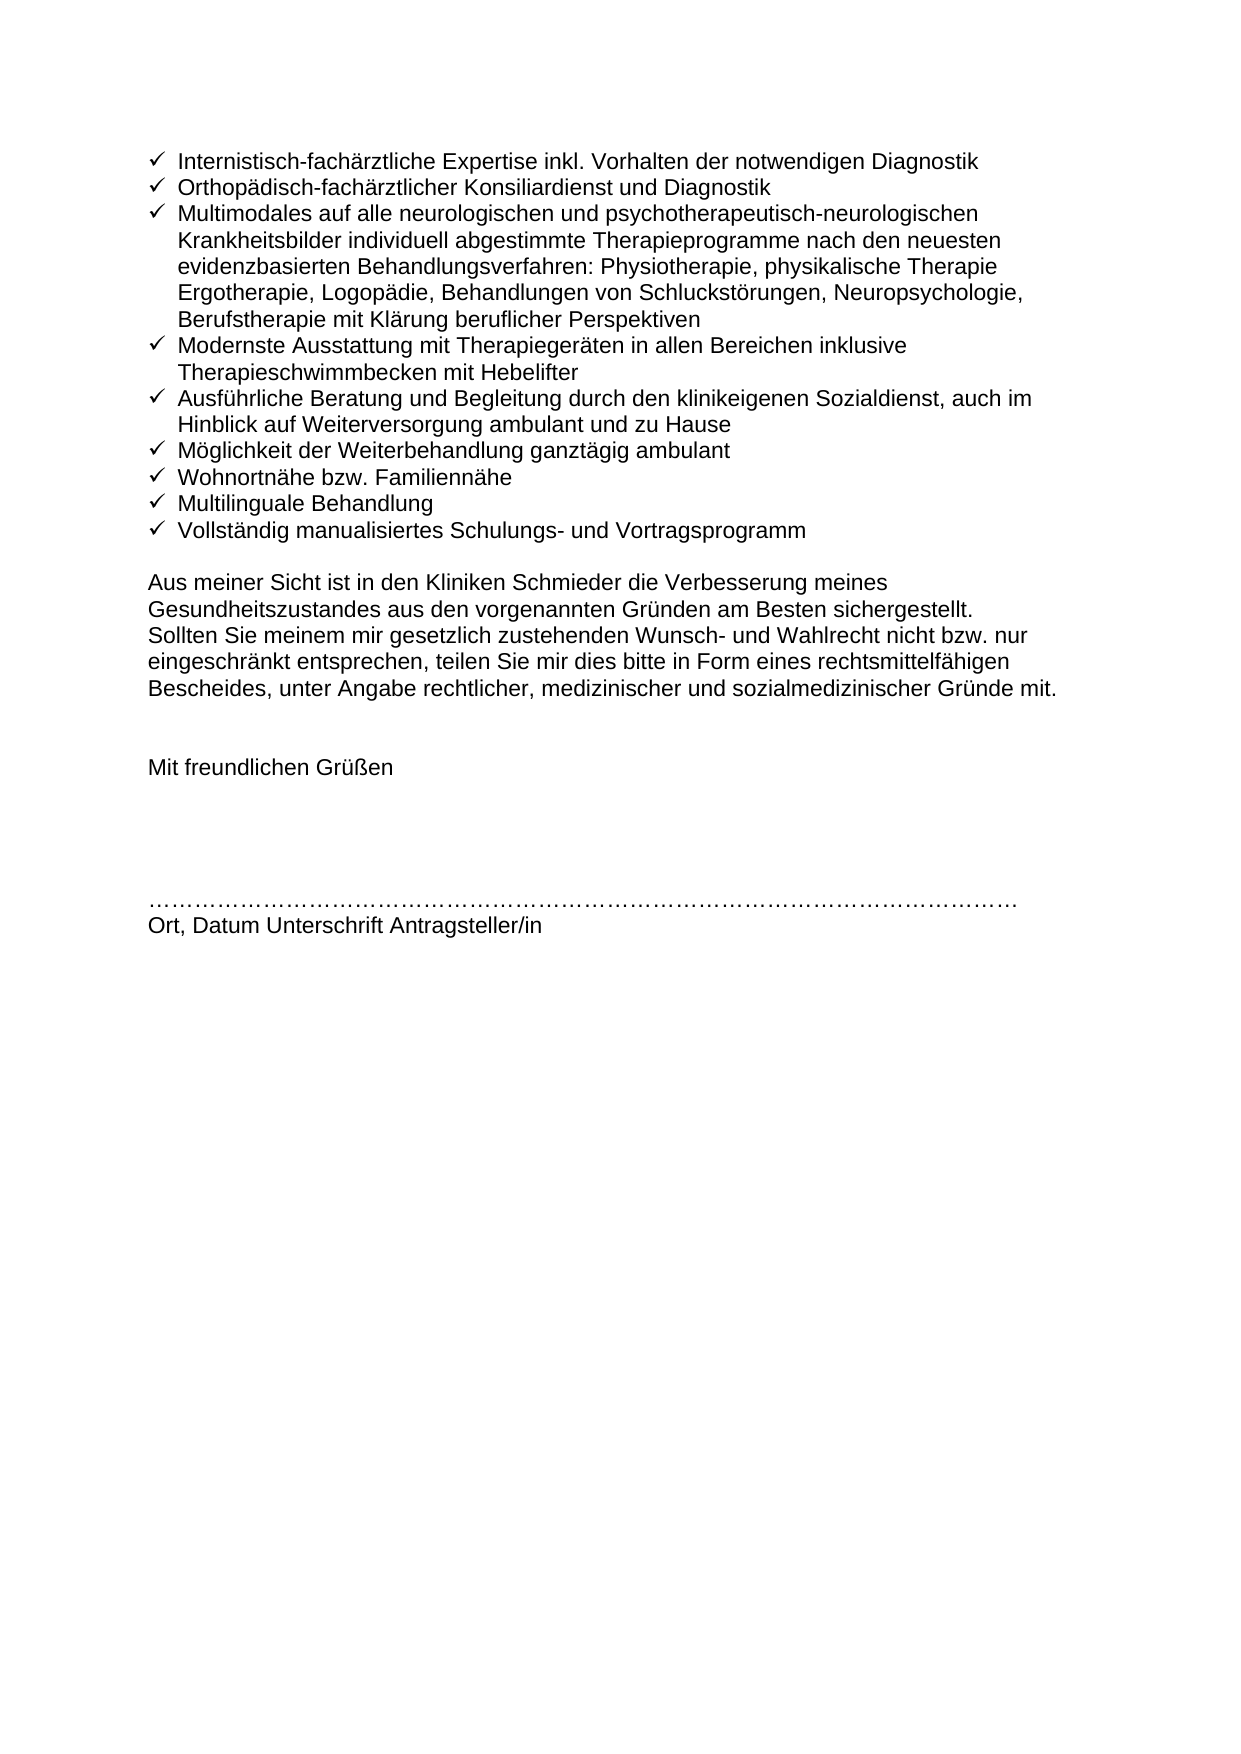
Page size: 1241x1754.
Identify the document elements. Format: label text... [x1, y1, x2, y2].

list Internistisch-fachärztliche Expertise inkl. Vorhalten der notwendigen Diagnostik [148, 148, 1093, 174]
list Modernste Ausstattung mit Therapiegeräten in allen Bereichen inklusive Therapieschwimmbecken mit Hebelifter [148, 332, 1093, 385]
text Sollten Sie meinem mir gesetzlich zustehenden Wunsch- und Wahlrecht nicht bzw. nur eingeschränkt entsprechen, teilen Sie mir dies bitte in Form eines rechtsmittelfähigen Bescheides, unter Angabe rechtlicher, medizinischer und sozialmedizinischer Gründe mit. [148, 622, 1093, 701]
text Aus meiner Sicht ist in den Kliniken Schmieder die Verbesserung meines Gesundheitszustandes aus den vorgenannten Gründen am Besten sichergestellt. [148, 569, 1093, 622]
list Möglichkeit der Weiterbehandlung ganztägig ambulant [148, 437, 1093, 464]
text …………………………………………………………………………………………………… [148, 886, 1093, 912]
list Wohnortnähe bzw. Familiennähe [148, 464, 1093, 490]
text Mit freundlichen Grüßen [148, 754, 1093, 780]
list Ausführliche Beratung und Begleitung durch den klinikeigenen Sozialdienst, auch im Hinblick auf Weiterversorgung ambulant und zu Hause [148, 385, 1093, 437]
list Orthopädisch-fachärztlicher Konsiliardienst und Diagnostik [148, 174, 1093, 200]
list Multilinguale Behandlung [148, 490, 1093, 517]
text Ort, Datum Unterschrift Antragsteller/in [148, 912, 1093, 938]
list Vollständig manualisiertes Schulungs- und Vortragsprogramm [148, 517, 1093, 543]
list Multimodales auf alle neurologischen und psychotherapeutisch-neurologischen Krankheitsbilder individuell abgestimmte Therapieprogramme nach den neuesten evidenzbasierten Behandlungsverfahren: Physiotherapie, physikalische Therapie Ergotherapie, Logopädie, Behandlungen von Schluckstörungen, Neuropsychologie, Berufstherapie mit Klärung beruflicher Perspektiven [148, 200, 1093, 332]
